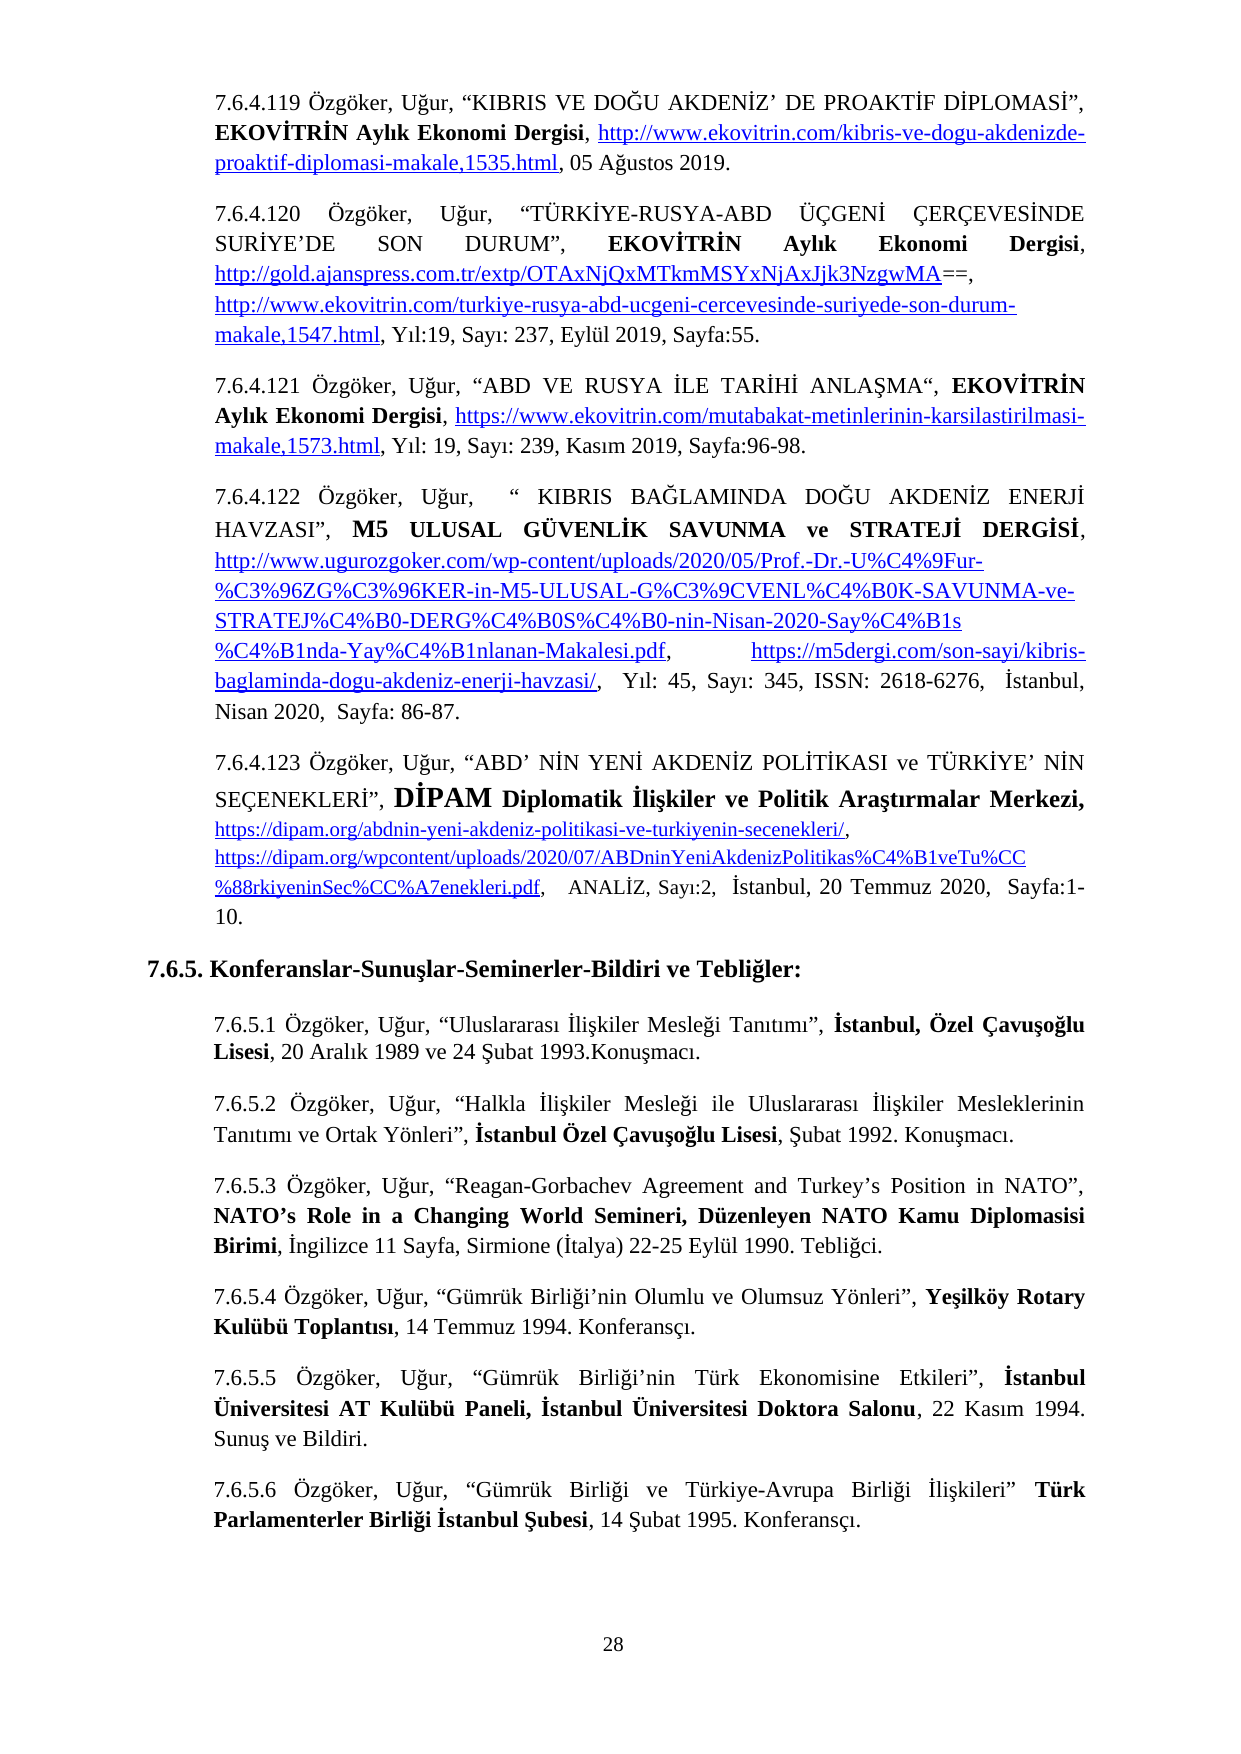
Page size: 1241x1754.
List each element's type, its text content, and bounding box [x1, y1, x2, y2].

text 7.6.4.121 Özgöker, Uğur, “ABD VE RUSYA İLE TARİHİ ANLAŞMA“, EKOVİTRİN Aylık Ekonomi Dergisi, https://www.ekovitrin.com/mutabakat-metinlerinin-karsilastirilmasi-makale,1573.html, Yıl: 19, Sayı: 239, Kasım 2019, Sayfa:96-98. [214, 372, 1085, 459]
text 7.6.5.3 Özgöker, Uğur, “Reagan-Gorbachev Agreement and Turkey’s Position in NATO”, NATO’s Role in a Changing World Semineri, Düzenleyen NATO Kamu Diplomasisi Birimi, İngilizce 11 Sayfa, Sirmione (İtalya) 22-25 Eylül 1990. Tebliğci. [213, 1172, 1085, 1258]
text 7.6.4.120 Özgöker, Uğur, “TÜRKİYE-RUSYA-ABD ÜÇGENİ ÇERÇEVESİNDE SURİYE’DE SON DURUM”, EKOVİTRİN Aylık Ekonomi Dergisi, http://gold.ajanspress.com.tr/extp/OTAxNjQxMTkmMSYxNjAxJjk3NzgwMA==, http://www.ekovitrin.com/turkiye-rusya-abd-ucgeni-cercevesinde-suriyede-son-durum-makale,1547.html, Yıl:19, Sayı: 237, Eylül 2019, Sayfa:55. [214, 200, 1085, 347]
text 7.6.5.5 Özgöker, Uğur, “Gümrük Birliği’nin Türk Ekonomisine Etkileri”, İstanbul Üniversitesi AT Kulübü Paneli, İstanbul Üniversitesi Doktora Salonu, 22 Kasım 1994. Sunuş ve Bildiri. [213, 1364, 1085, 1451]
text 7.6.4.123 Özgöker, Uğur, “ABD’ NİN YENİ AKDENİZ POLİTİKASI ve TÜRKİYE’ NİN SEÇENEKLERİ”, DİPAM Diplomatik İlişkiler ve Politik Araştırmalar Merkezi, https://dipam.org/abdnin-yeni-akdeniz-politikasi-ve-turkiyenin-secenekleri/, https://dipam.org/wpcontent/uploads/2020/07/ABDninYeniAkdenizPolitikas%C4%B1veTu%CC%88rkiyeninSec%CC%A7enekleri.pdf, ANALİZ, Sayı:2, İstanbul, 20 Temmuz 2020, Sayfa:1-10. [214, 749, 1085, 929]
text 7.6.5.4 Özgöker, Uğur, “Gümrük Birliği’nin Olumlu ve Olumsuz Yönleri”, Yeşilköy Rotary Kulübü Toplantısı, 14 Temmuz 1994. Konferansçı. [213, 1283, 1085, 1340]
text 7.6.5.2 Özgöker, Uğur, “Halkla İlişkiler Mesleği ile Uluslararası İlişkiler Mesleklerinin Tanıtımı ve Ortak Yönleri”, İstanbul Özel Çavuşoğlu Lisesi, Şubat 1992. Konuşmacı. [213, 1091, 1085, 1147]
text 7.6.5. Konferanslar-Sunuşlar-Seminerler-Bildiri ve Tebliğler: [141, 954, 1085, 983]
text 7.6.5.6 Özgöker, Uğur, “Gümrük Birliği ve Türkiye-Avrupa Birliği İlişkileri” Türk Parlamenterler Birliği İstanbul Şubesi, 14 Şubat 1995. Konferansçı. [213, 1476, 1085, 1532]
text 7.6.4.122 Özgöker, Uğur, “ KIBRIS BAĞLAMINDA DOĞU AKDENİZ ENERJİ HAVZASI”, M5 ULUSAL GÜVENLİK SAVUNMA ve STRATEJİ DERGİSİ, http://www.ugurozgoker.com/wp-content/uploads/2020/05/Prof.-Dr.-U%C4%9Fur-%C3%96ZG%C3%96KER-in-M5-ULUSAL-G%C3%9CVENL%C4%B0K-SAVUNMA-ve-STRATEJ%C4%B0-DERG%C4%B0S%C4%B0-nin-Nisan-2020-Say%C4%B1s%C4%B1nda-Yay%C4%B1nlanan-Makalesi.pdf, https://m5dergi.com/son-sayi/kibris-baglaminda-dogu-akdeniz-enerji-havzasi/, Yıl: 45, Sayı: 345, ISSN: 2618-6276, İstanbul, Nisan 2020, Sayfa: 86-87. [214, 483, 1085, 724]
text 7.6.4.119 Özgöker, Uğur, “KIBRIS VE DOĞU AKDENİZ’ DE PROAKTİF DİPLOMASİ”, EKOVİTRİN Aylık Ekonomi Dergisi, http://www.ekovitrin.com/kibris-ve-dogu-akdenizde-proaktif-diplomasi-makale,1535.html, 05 Ağustos 2019. [214, 89, 1085, 175]
text 7.6.5.1 Özgöker, Uğur, “Uluslararası İlişkiler Mesleği Tanıtımı”, İstanbul, Özel Çavuşoğlu Lisesi, 20 Aralık 1989 ve 24 Şubat 1993.Konuşmacı. [213, 1011, 1085, 1064]
